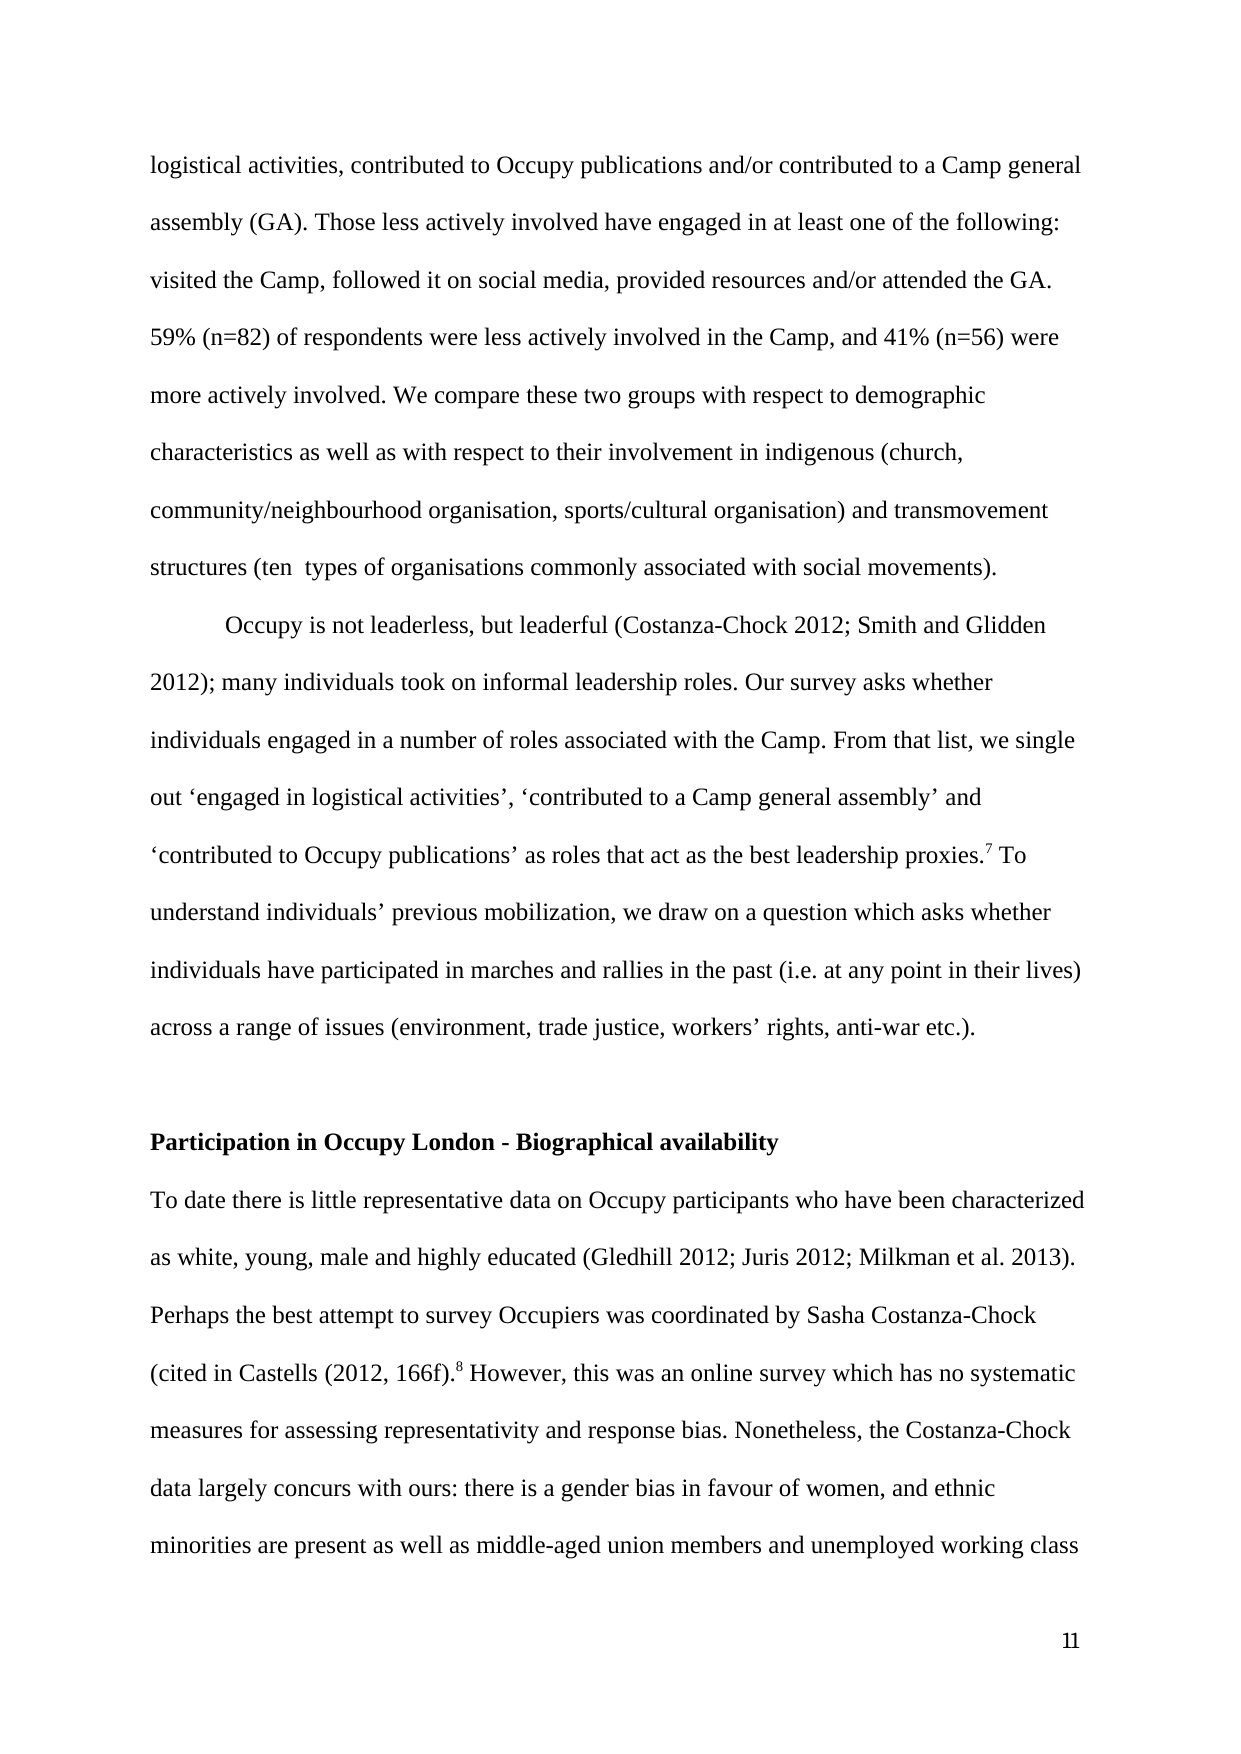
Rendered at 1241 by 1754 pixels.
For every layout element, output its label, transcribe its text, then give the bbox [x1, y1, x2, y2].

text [150, 1185, 1090, 1559]
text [150, 150, 1090, 581]
text Participation in Occupy London - Biographical availability [150, 1127, 1090, 1156]
text Occupy is not leaderless, but leaderful (Costanza-Chock 2012; Smith and Glidden 2012); many individuals took on informal leadership roles. Our survey asks whether individuals engaged in a number of roles associated with the Camp. From that list, we single out ‘engaged in logistical activities’, ‘contributed to a Camp general assembly’ and ‘contributed to Occupy publications’ as roles that act as the best leadership proxies.7 To understand individuals’ previous mobilization, we draw on a question which asks whether individuals have participated in marches and rallies in the past (i.e. at any point in their lives) across a range of issues (environment, trade justice, workers’ rights, anti-war etc.). [150, 610, 1090, 1041]
